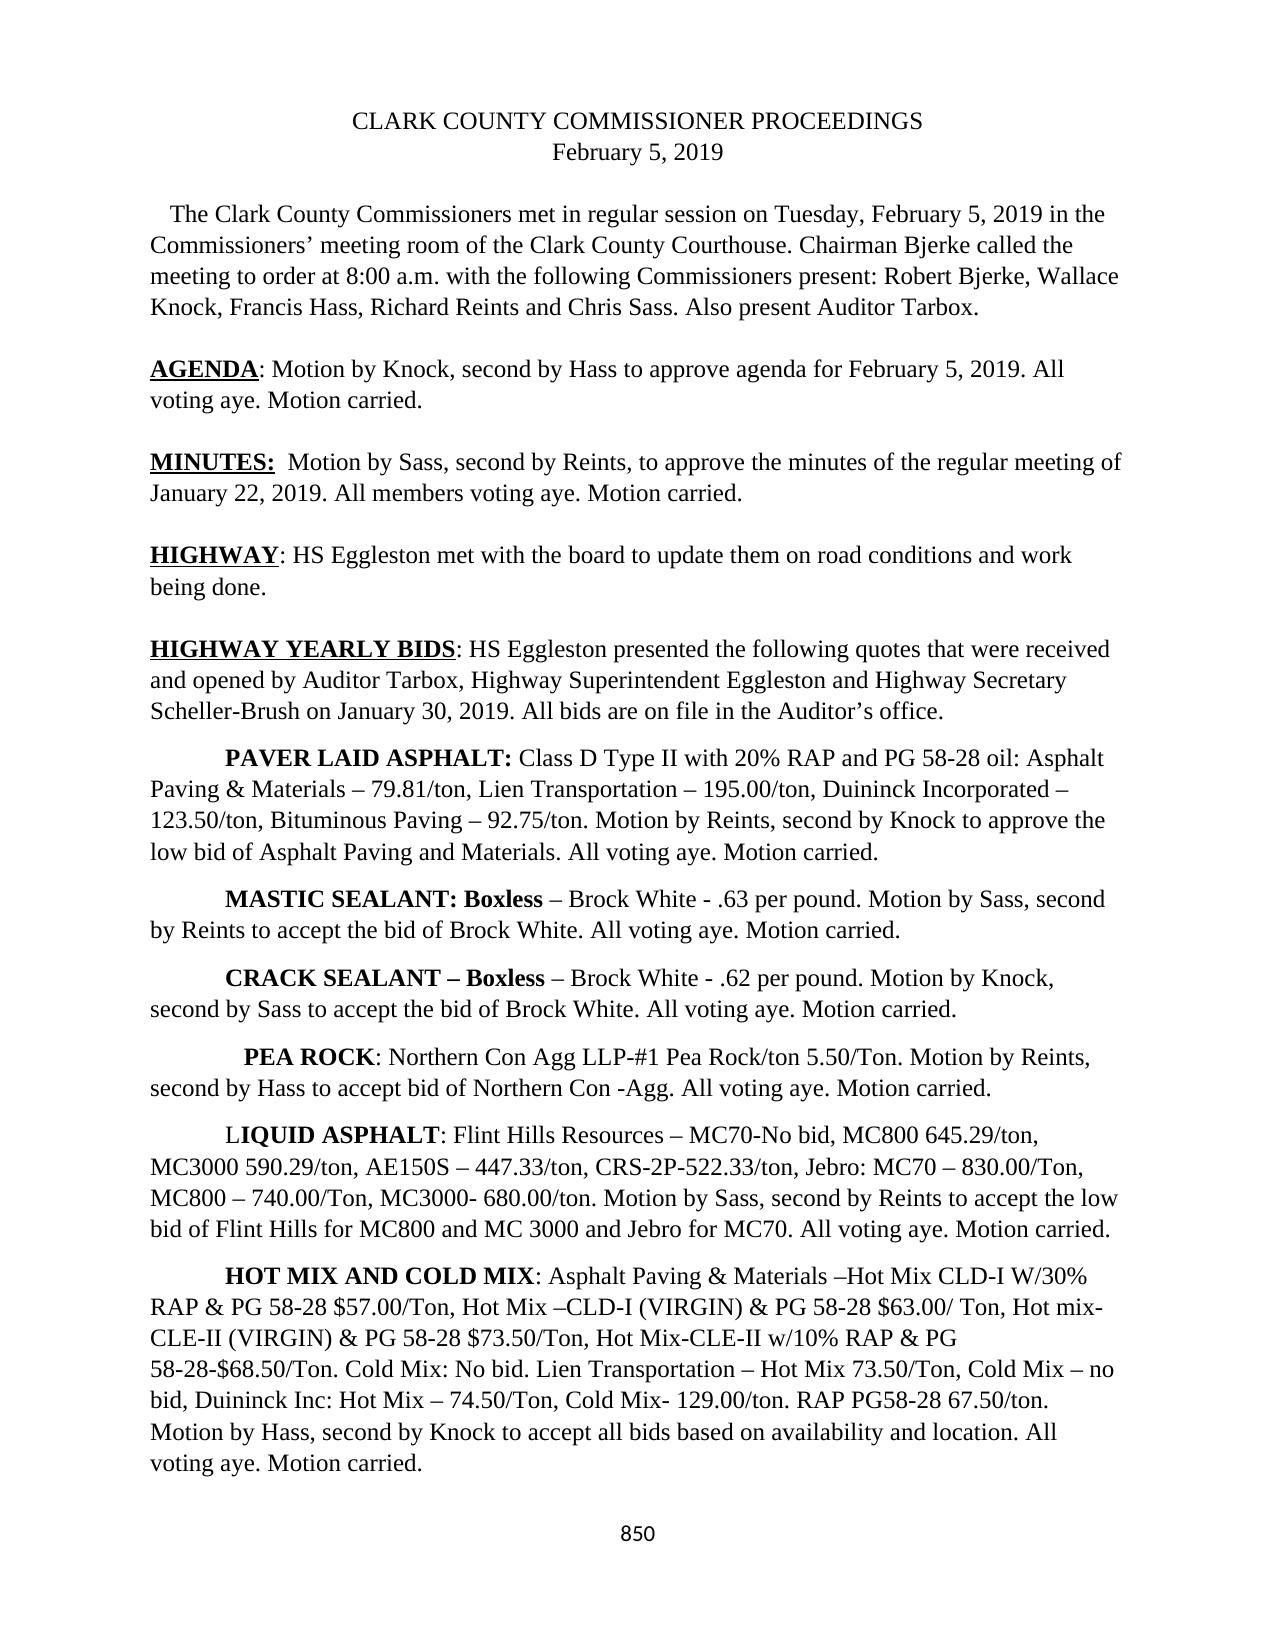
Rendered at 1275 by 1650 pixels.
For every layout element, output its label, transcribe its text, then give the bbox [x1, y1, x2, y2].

text Commissioners’ meeting room of the Clark County Courthouse. Chairman Bjerke called the meeting to order at 8:00 a.m. with the following Commissioners present: Robert Bjerke, Wallace Knock, Francis Hass, Richard Reints and Chris Sass. Also present Auditor Tarbox. [150, 230, 1125, 321]
text AGENDA: Motion by Knock, second by Hass to approve agenda for February 5, 2019. All voting aye. Motion carried. [150, 323, 1125, 414]
text CLARK COUNTY COMMISSIONER PROCEEDINGS [150, 106, 1125, 135]
text HOT MIX AND COLD MIX: Asphalt Paving & Materials –Hot Mix CLD-I W/30% RAP & PG 58-28 $57.00/Ton, Hot Mix –CLD-I (VIRGIN) & PG 58-28 $63.00/ Ton, Hot mix-CLE-II (VIRGIN) & PG 58-28 $73.50/Ton, Hot Mix-CLE-II w/10% RAP & PG 58-28-$68.50/Ton. Cold Mix: No bid. Lien Transportation – Hot Mix 73.50/Ton, Cold Mix – no bid, Duininck Inc: Hot Mix – 74.50/Ton, Cold Mix- 129.00/ton. RAP PG58-28 67.50/ton. Motion by Hass, second by Knock to accept all bids based on availability and location. All voting aye. Motion carried. [150, 1261, 1125, 1476]
text HIGHWAY YEARLY BIDS: HS Eggleston presented the following quotes that were received and opened by Auditor Tarbox, Highway Superintendent Eggleston and Highway Secretary Scheller-Brush on January 30, 2019. All bids are on file in the Auditor’s office. [150, 634, 1125, 724]
text PEA ROCK: Northern Con Agg LLP-#1 Pea Rock/ton 5.50/Ton. Motion by Reints, second by Hass to accept bid of Northern Con -Agg. All voting aye. Motion carried. [150, 1042, 1125, 1102]
text PAVER LAID ASPHALT: Class D Type II with 20% RAP and PG 58-28 oil: Asphalt Paving & Materials – 79.81/ton, Lien Transportation – 195.00/ton, Duininck Incorporated – 123.50/ton, Bituminous Paving – 92.75/ton. Motion by Reints, second by Knock to approve the low bid of Asphalt Paving and Materials. All voting aye. Motion carried. [150, 743, 1125, 865]
text MINUTES: Motion by Sass, second by Reints, to approve the minutes of the regular meeting of January 22, 2019. All members voting aye. Motion carried. HIGHWAY: HS Eggleston met with the board to update them on road conditions and work being done. [150, 416, 1125, 600]
text February 5, 2019 [150, 137, 1125, 166]
text MASTIC SEALANT: Boxless – Brock White - .63 per pound. Motion by Sass, second by Reints to accept the bid of Brock White. All voting aye. Motion carried. [150, 884, 1125, 944]
text The Clark County Commissioners met in regular session on Tuesday, February 5, 2019 in the [150, 168, 1125, 228]
text LIQUID ASPHALT: Flint Hills Resources – MC70-No bid, MC800 645.29/ton, MC3000 590.29/ton, AE150S – 447.33/ton, CRS-2P-522.33/ton, Jebro: MC70 – 830.00/Ton, MC800 – 740.00/Ton, MC3000- 680.00/ton. Motion by Sass, second by Reints to accept the low bid of Flint Hills for MC800 and MC 3000 and Jebro for MC70. All voting aye. Motion carried. [150, 1121, 1125, 1242]
text CRACK SEALANT – Boxless – Brock White - .62 per pound. Motion by Knock, second by Sass to accept the bid of Brock White. All voting aye. Motion carried. [150, 963, 1125, 1023]
